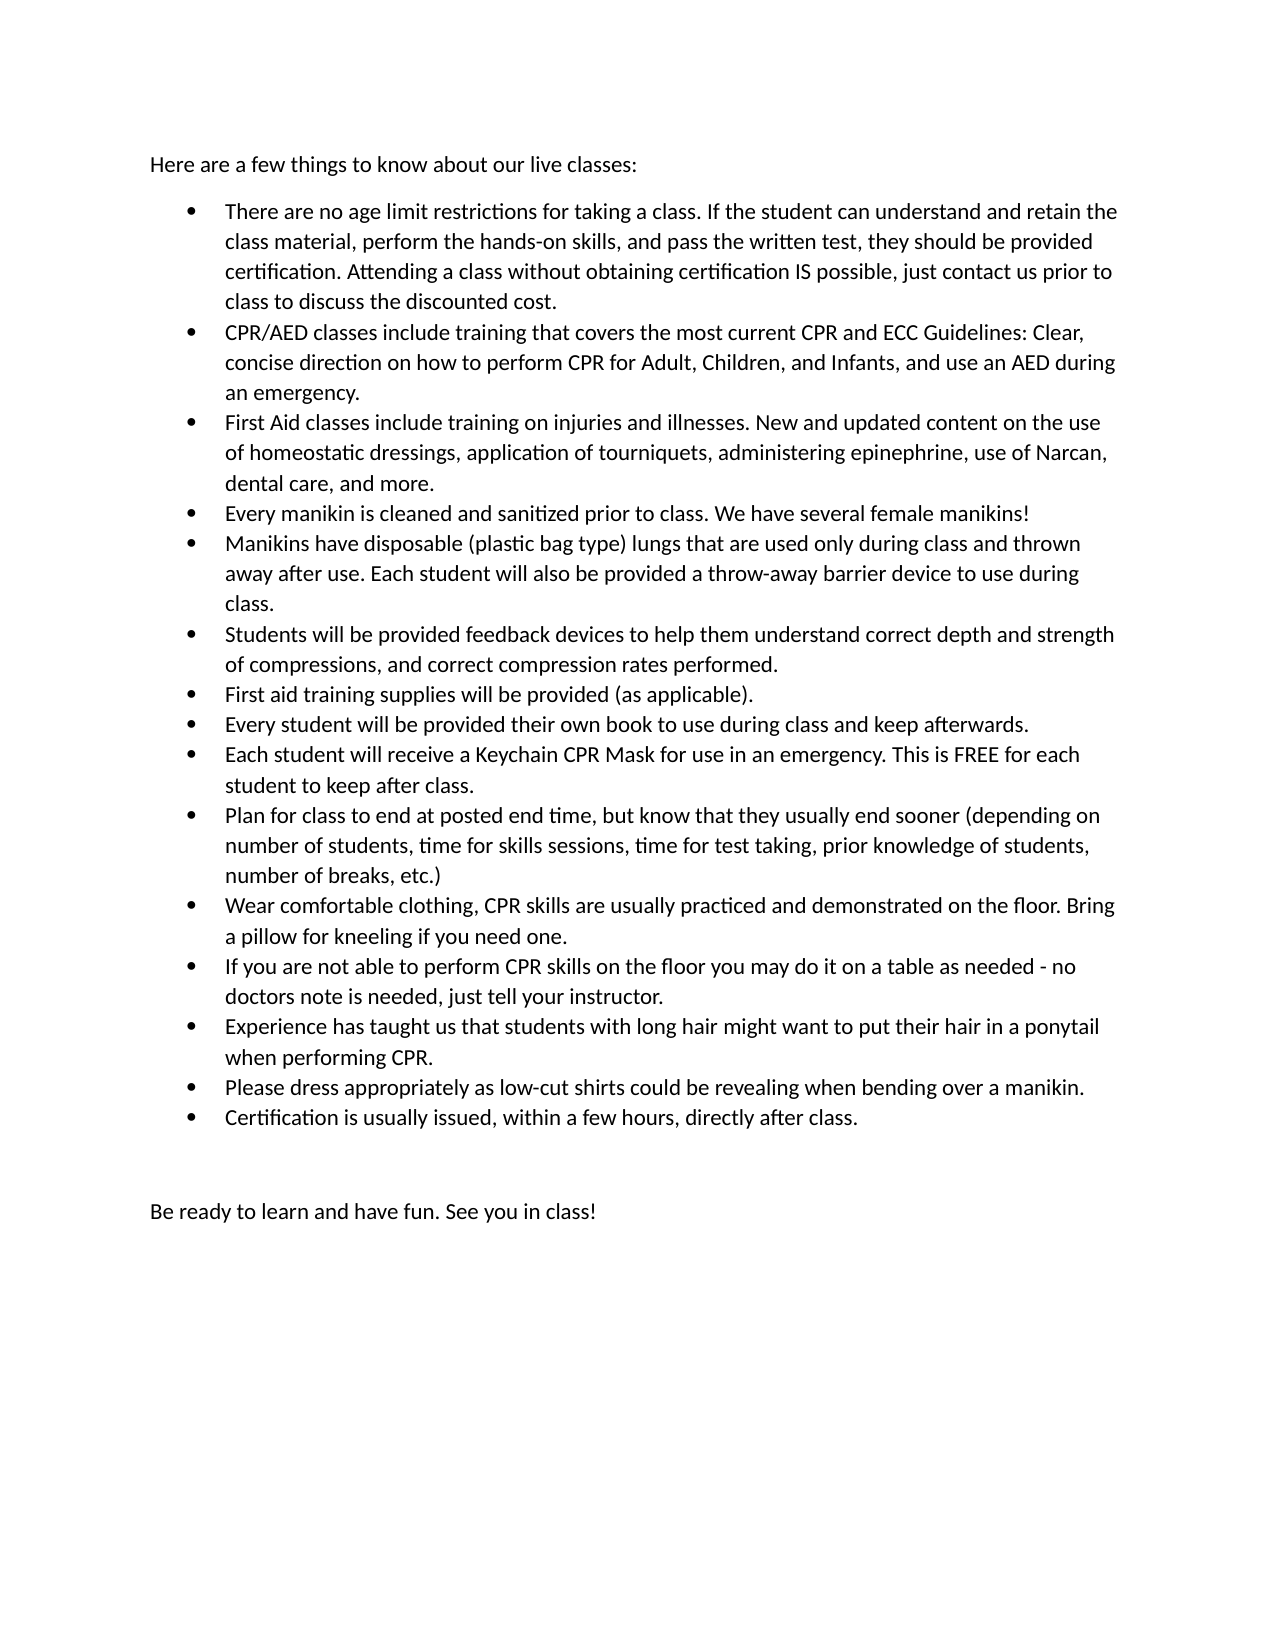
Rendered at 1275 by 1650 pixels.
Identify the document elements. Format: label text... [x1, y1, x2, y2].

list First aid training supplies will be provided (as applicable). [187, 680, 1125, 708]
text Here are a few things to know about our live classes: [150, 150, 1125, 178]
list Every student will be provided their own book to use during class and keep afterwards. [187, 710, 1125, 738]
list If you are not able to perform CPR skills on the floor you may do it on a table as needed - no doctors note is needed, just tell your instructor. [187, 952, 1125, 1010]
list CPR/AED classes include training that covers the most current CPR and ECC Guidelines: Clear, concise direction on how to perform CPR for Adult, Children, and Infants, and use an AED during an emergency.​ [187, 318, 1125, 406]
list Wear comfortable clothing, CPR skills are usually practiced and demonstrated on the floor. Bring a pillow for kneeling if you need one. [187, 892, 1125, 950]
list Each student will receive a Keychain CPR Mask for use in an emergency. This is FREE for each student to keep after class. [187, 741, 1125, 799]
list Experience has taught us that students with long hair might want to put their hair in a ponytail when performing CPR. [187, 1012, 1125, 1071]
list Please dress appropriately as low-cut shirts could be revealing when bending over a manikin. [187, 1073, 1125, 1101]
list Students will be provided feedback devices to help them understand correct depth and strength of compressions, and correct compression rates performed. [187, 620, 1125, 678]
list There are no age limit restrictions for taking a class. If the student can understand and retain the class material, perform the hands-on skills, and pass the written test, they should be provided certification. Attending a class without obtaining certification IS possible, just contact us prior to class to discuss the discounted cost. [187, 197, 1125, 316]
list Plan for class to end at posted end time, but know that they usually end sooner (depending on number of students, time for skills sessions, time for test taking, prior knowledge of students, number of breaks, etc.) [187, 801, 1125, 889]
list First Aid classes include training on injuries and illnesses. New and updated content on the use of homeostatic dressings, application of tourniquets, administering epinephrine, use of Narcan, dental care, and more. [187, 408, 1125, 497]
text Be ready to learn and have fun. See you in class! [150, 1197, 1125, 1225]
list Certification is usually issued, within a few hours, directly after class. [187, 1103, 1125, 1131]
list Every manikin is cleaned and sanitized prior to class. We have several female manikins! [187, 499, 1125, 527]
list Manikins have disposable (plastic bag type) lungs that are used only during class and thrown away after use. Each student will also be provided a throw-away barrier device to use during class. [187, 529, 1125, 618]
